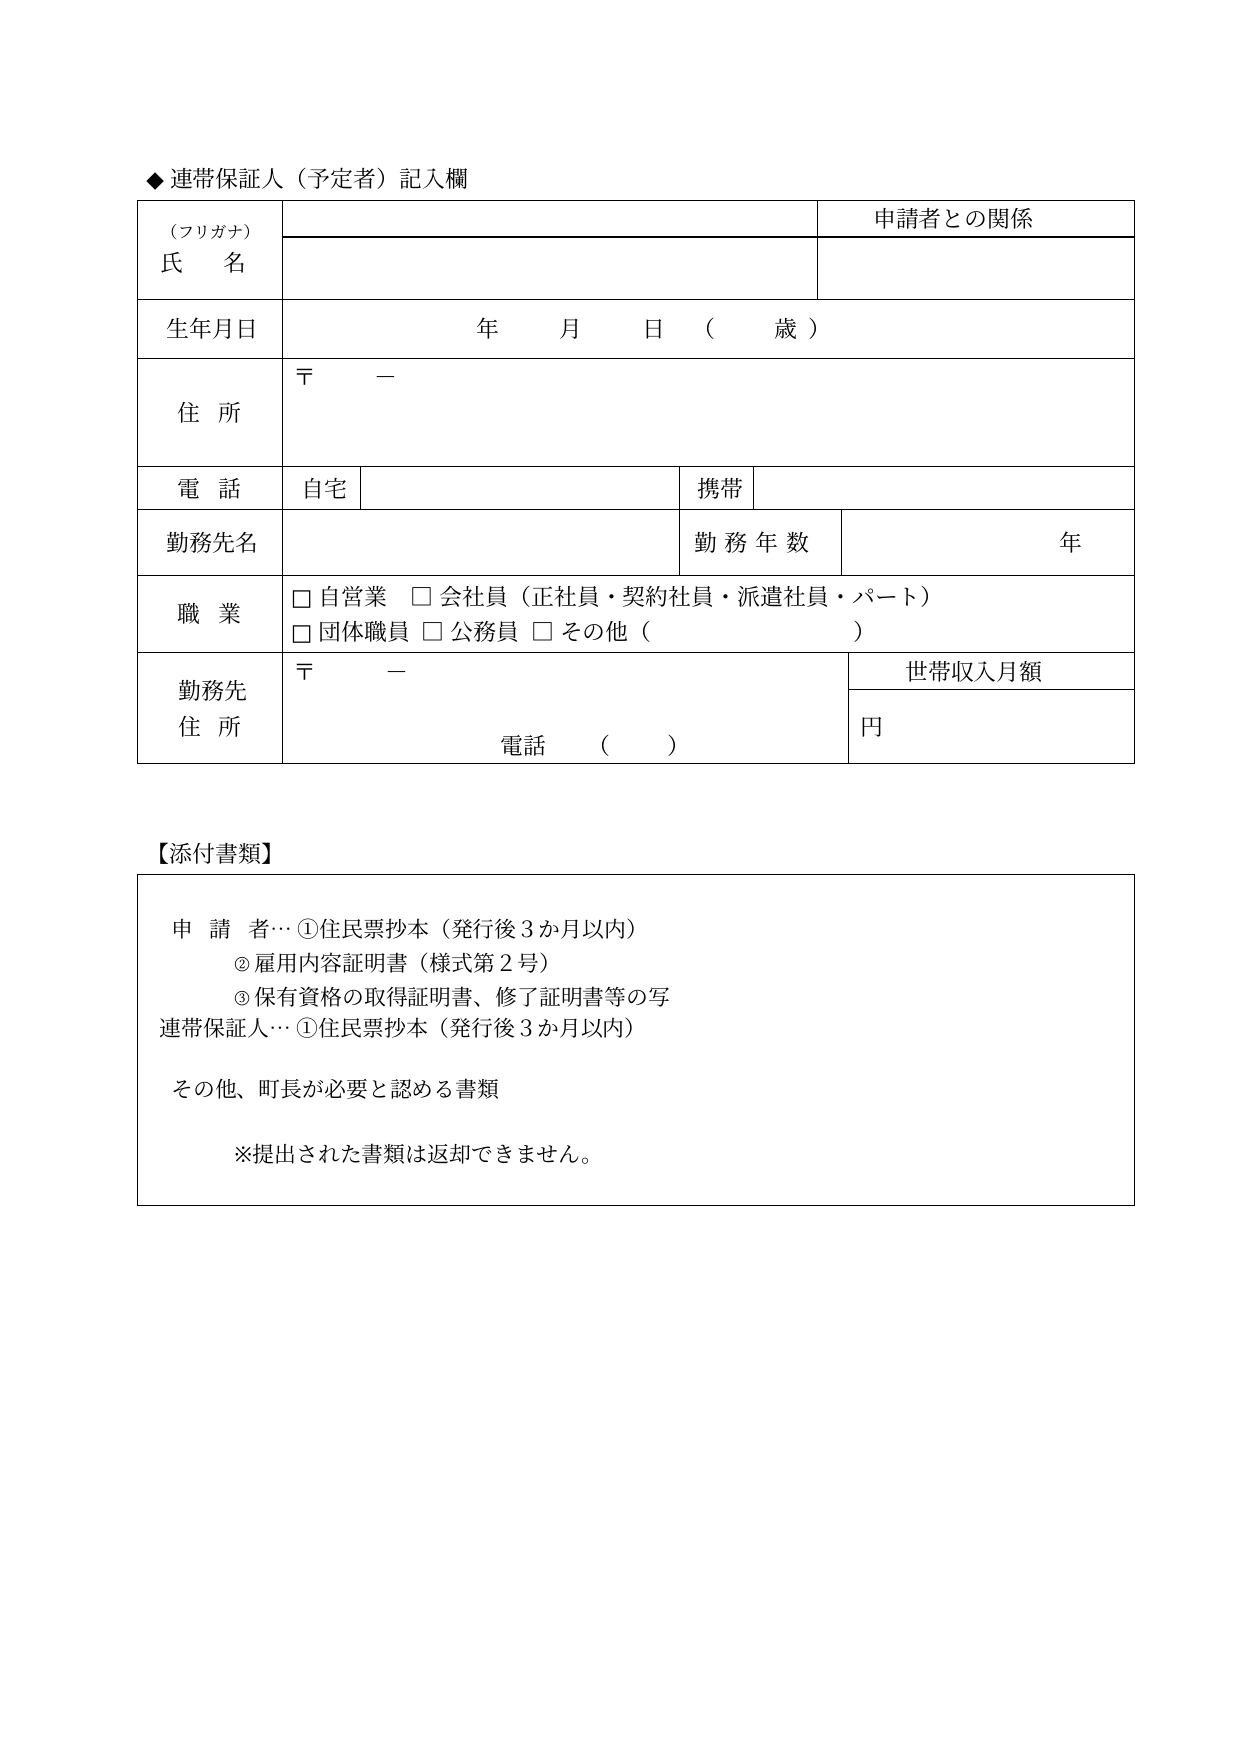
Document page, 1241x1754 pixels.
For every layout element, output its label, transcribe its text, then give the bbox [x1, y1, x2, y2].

table_header 申 請 者… ①住民票抄本（発行後３か月以内） ②雇用内容証明書（様式第２号） ③保有資格の取得証明書、修了証明書等の写 連帯保証人… ①住民票抄本（発行後３か月以内） その他、町長が必要と認める書類 ※提出された書類は返却できません。 [138, 875, 1134, 1205]
table_cell 自宅 [283, 467, 360, 509]
text 【添付書類】 [146, 836, 1146, 869]
table_cell [361, 467, 679, 509]
table_cell 勤務年数 [680, 510, 841, 574]
table_header [283, 201, 817, 236]
table_cell [754, 467, 1134, 509]
table_cell 生年月日 [138, 300, 282, 357]
table_cell 携帯 [680, 467, 753, 509]
table_cell 勤務先名 [138, 510, 282, 574]
table_cell [283, 238, 817, 299]
table_cell 勤務先 住 所 [138, 653, 282, 763]
table_header （フリガナ） 氏 名 [138, 201, 282, 299]
table_cell 円 [849, 690, 1134, 763]
table_cell 世帯収入月額 [849, 653, 1134, 689]
table_cell 電 話 [138, 467, 282, 509]
table_cell 年 月 日 （ 歳） [283, 300, 1134, 357]
table_cell [818, 238, 1134, 299]
text ◆ 連帯保証人（予定者）記入欄 [146, 161, 1146, 194]
table_cell [283, 510, 679, 574]
table_cell 職 業 [138, 576, 282, 652]
table_cell 〒 － [283, 359, 1134, 466]
table_cell 〒 － 電話 （ ） [283, 653, 848, 763]
table_cell □ 自営業 □ 会社員（正社員・契約社員・派遣社員・パート） □ 団体職員 □ 公務員 □ その他（ ） [283, 576, 1134, 652]
table_cell 年 [842, 510, 1134, 574]
table_header 申請者との関係 [818, 201, 1134, 236]
table_cell 住 所 [138, 359, 282, 466]
